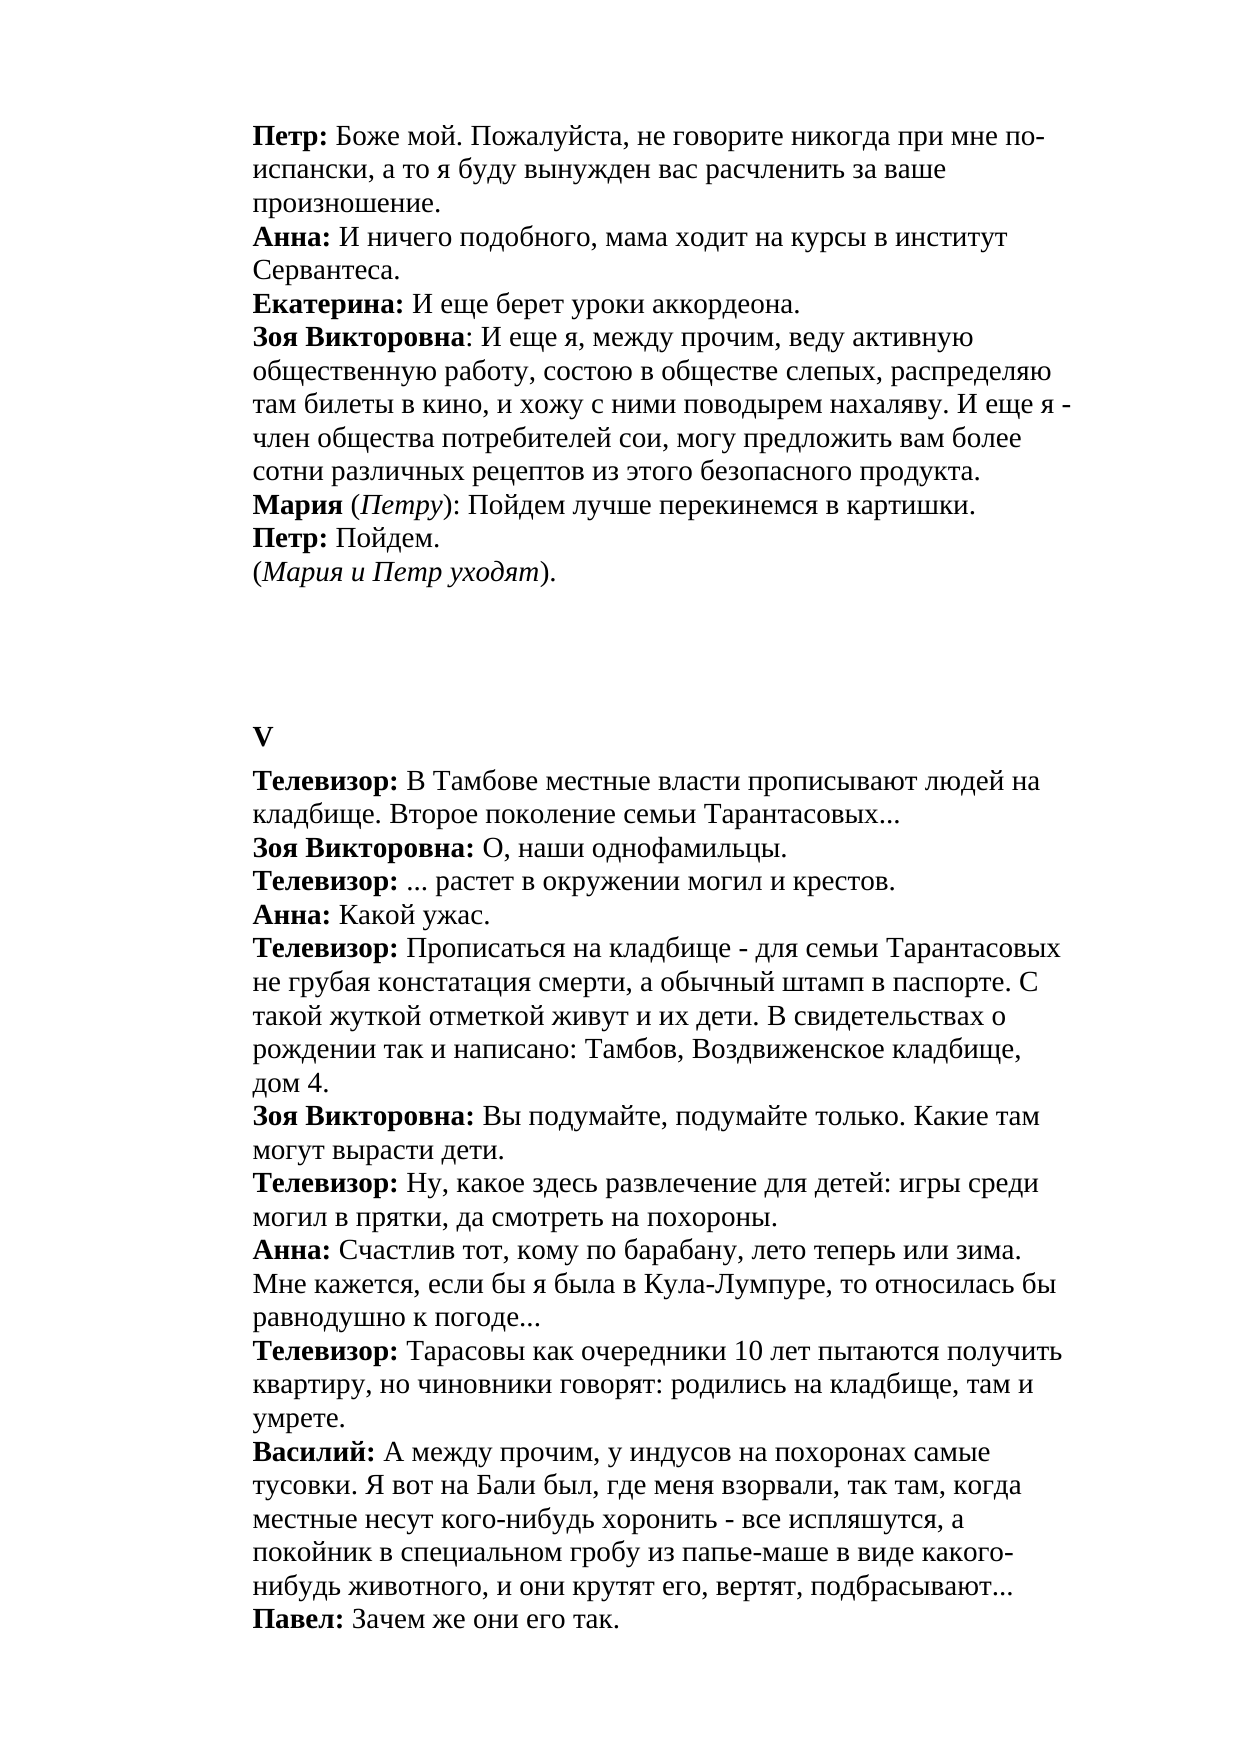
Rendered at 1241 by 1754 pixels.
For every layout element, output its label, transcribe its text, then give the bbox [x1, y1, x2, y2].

text Павел: Зачем же они его так. [252, 1601, 1077, 1635]
text Анна: Какой ужас. [252, 897, 1077, 931]
text Петр: Пойдем. [252, 521, 1077, 554]
text Зоя Викторовна: О, наши однофамильцы. [252, 830, 1077, 863]
text Мария (Петру): Пойдем лучше перекинемся в картишки. [252, 487, 1077, 521]
text Зоя Викторовна: И еще я, между прочим, веду активную общественную работу, состою в обществе слепых, распределяю там билеты в кино, и хожу с ними поводырем нахаляву. И еще я - член общества потребителей сои, могу предложить вам более сотни различных рецептов из этого безопасного продукта. [252, 319, 1077, 487]
text (Мария и Петр уходят). [252, 554, 1077, 588]
text Телевизор: В Тамбове местные власти прописывают людей на кладбище. Второе поколение семьи Тарантасовых... [252, 763, 1077, 830]
text Зоя Викторовна: Вы подумайте, подумайте только. Какие там могут вырасти дети. [252, 1098, 1077, 1165]
text Петр: Боже мой. Пожалуйста, не говорите никогда при мне по-испански, а то я буду вынужден вас расчленить за ваше произношение. [252, 118, 1077, 219]
text Телевизор: ... растет в окружении могил и крестов. [252, 863, 1077, 897]
text Василий: А между прочим, у индусов на похоронах самые тусовки. Я вот на Бали был, где меня взорвали, так там, когда местные несут кого-нибудь хоронить - все испляшутся, а покойник в специальном гробу из папье-маше в виде какого-нибудь животного, и они крутят его, вертят, подбрасывают... [252, 1434, 1077, 1601]
text Анна: И ничего подобного, мама ходит на курсы в институт Сервантеса. [252, 219, 1077, 286]
text Телевизор: Ну, какое здесь развлечение для детей: игры среди могил в прятки, да смотреть на похороны. [252, 1165, 1077, 1232]
text Екатерина: И еще берет уроки аккордеона. [252, 286, 1077, 319]
text Телевизор: Прописаться на кладбище - для семьи Тарантасовых не грубая констатация смерти, а обычный штамп в паспорте. С такой жуткой отметкой живут и их дети. В свидетельствах о рождении так и написано: Тамбов, Воздвиженское кладбище, дом 4. [252, 931, 1077, 1098]
subtitle V [252, 719, 1077, 752]
text Анна: Счастлив тот, кому по барабану, лето теперь или зима. Мне кажется, если бы я была в Кула-Лумпуре, то относилась бы равнодушно к погоде... [252, 1232, 1077, 1333]
text Телевизор: Тарасовы как очередники 10 лет пытаются получить квартиру, но чиновники говорят: родились на кладбище, там и умрете. [252, 1333, 1077, 1434]
